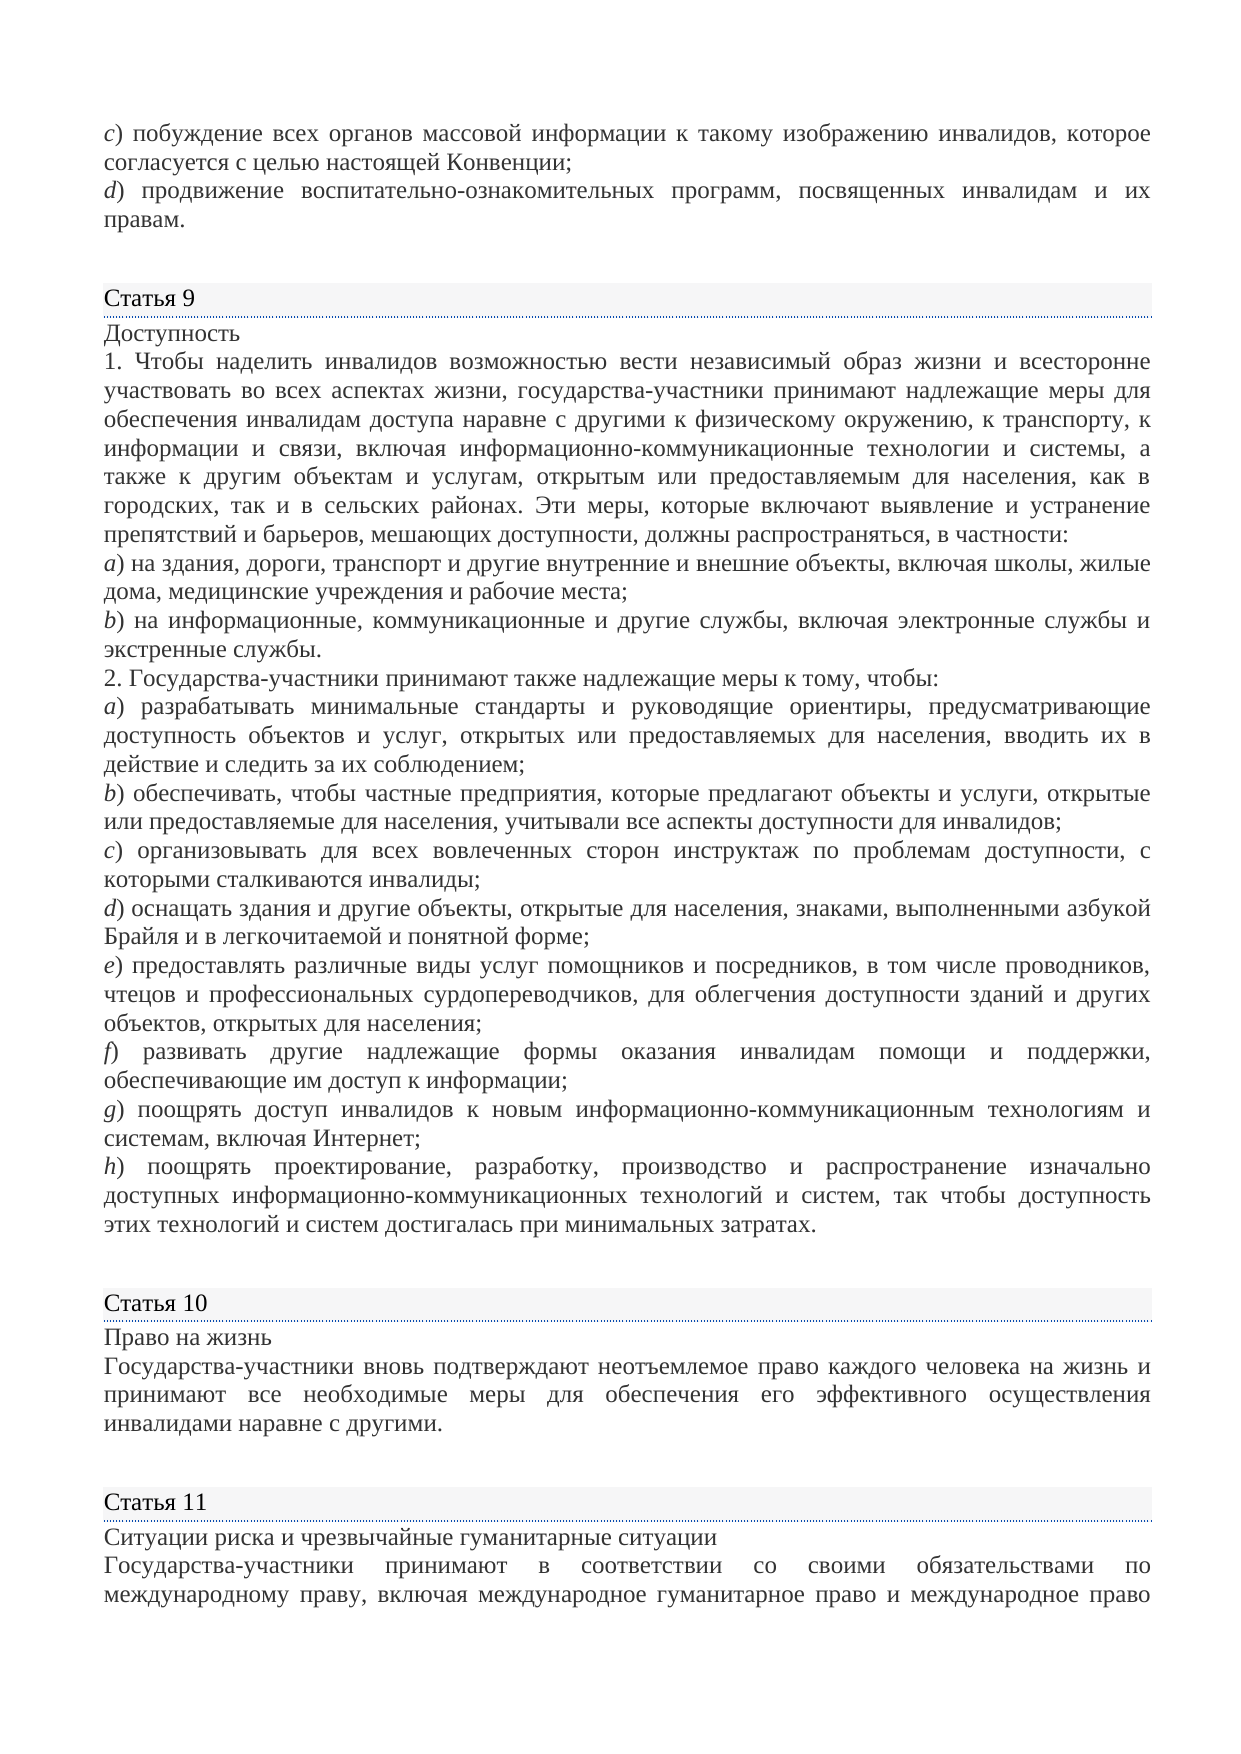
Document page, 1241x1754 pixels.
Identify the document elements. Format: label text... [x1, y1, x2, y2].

text e) предоставлять различные виды услуг помощников и посредников, в том числе проводников, чтецов и профессиональных сурдопереводчиков, для облегчения доступности зданий и других объектов, открытых для населения; [103, 950, 1152, 1036]
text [103, 1550, 1152, 1608]
text a) на здания, дороги, транспорт и другие внутренние и внешние объекты, включая школы, жилые дома, медицинские учреждения и рабочие места; [103, 548, 1152, 605]
text b) на информационные, коммуникационные и другие службы, включая электронные службы и экстренные службы. [103, 605, 1152, 663]
text c) побуждение всех органов массовой информации к такому изображению инвалидов, которое согласуется с целью настоящей Конвенции; [103, 118, 1152, 176]
text Доступность [103, 318, 1152, 346]
text b) обеспечивать, чтобы частные предприятия, которые предлагают объекты и услуги, открытые или предоставляемые для населения, учитывали все аспекты доступности для инвалидов; [103, 778, 1152, 835]
text a) разрабатывать минимальные стандарты и руководящие ориентиры, предусматривающие доступность объектов и услуг, открытых или предоставляемых для населения, вводить их в действие и следить за их соблюдением; [103, 691, 1152, 778]
text Статья 10 [103, 1288, 1152, 1322]
text h) поощрять проектирование, разработку, производство и распространение изначально доступных информационно-коммуникационных технологий и систем, так чтобы доступность этих технологий и систем достигалась при минимальных затратах. [103, 1151, 1152, 1238]
text d) оснащать здания и другие объекты, открытые для населения, знаками, выполненными азбукой Брайля и в легкочитаемой и понятной форме; [103, 893, 1152, 950]
text g) поощрять доступ инвалидов к новым информационно-коммуникационным технологиям и системам, включая Интернет; [103, 1094, 1152, 1151]
text c) организовывать для всех вовлеченных сторон инструктаж по проблемам доступности, с которыми сталкиваются инвалиды; [103, 835, 1152, 893]
text Государства-участники вновь подтверждают неотъемлемое право каждого человека на жизнь и принимают все необходимые меры для обеспечения его эффективного осуществления инвалидами наравне с другими. [103, 1351, 1152, 1437]
text Статья 11 [103, 1487, 1152, 1522]
text Право на жизнь [103, 1322, 1152, 1351]
text Статья 9 [103, 283, 1152, 318]
text 1. Чтобы наделить инвалидов возможностью вести независимый образ жизни и всесторонне участвовать во всех аспектах жизни, государства-участники принимают надлежащие меры для обеспечения инвалидам доступа наравне с другими к физическому окружению, к транспорту, к информации и связи, включая информационно-коммуникационные технологии и системы, а также к другим объектам и услугам, открытым или предоставляемым для населения, как в городских, так и в сельских районах. Эти меры, которые включают выявление и устранение препятствий и барьеров, мешающих доступности, должны распространяться, в частности: [103, 346, 1152, 548]
text f) развивать другие надлежащие формы оказания инвалидам помощи и поддержки, обеспечивающие им доступ к информации; [103, 1036, 1152, 1094]
text 2. Государства-участники принимают также надлежащие меры к тому, чтобы: [103, 663, 1152, 691]
text Ситуации риска и чрезвычайные гуманитарные ситуации [103, 1522, 1152, 1550]
text d) продвижение воспитательно-ознакомительных программ, посвященных инвалидам и их правам. [103, 176, 1152, 233]
